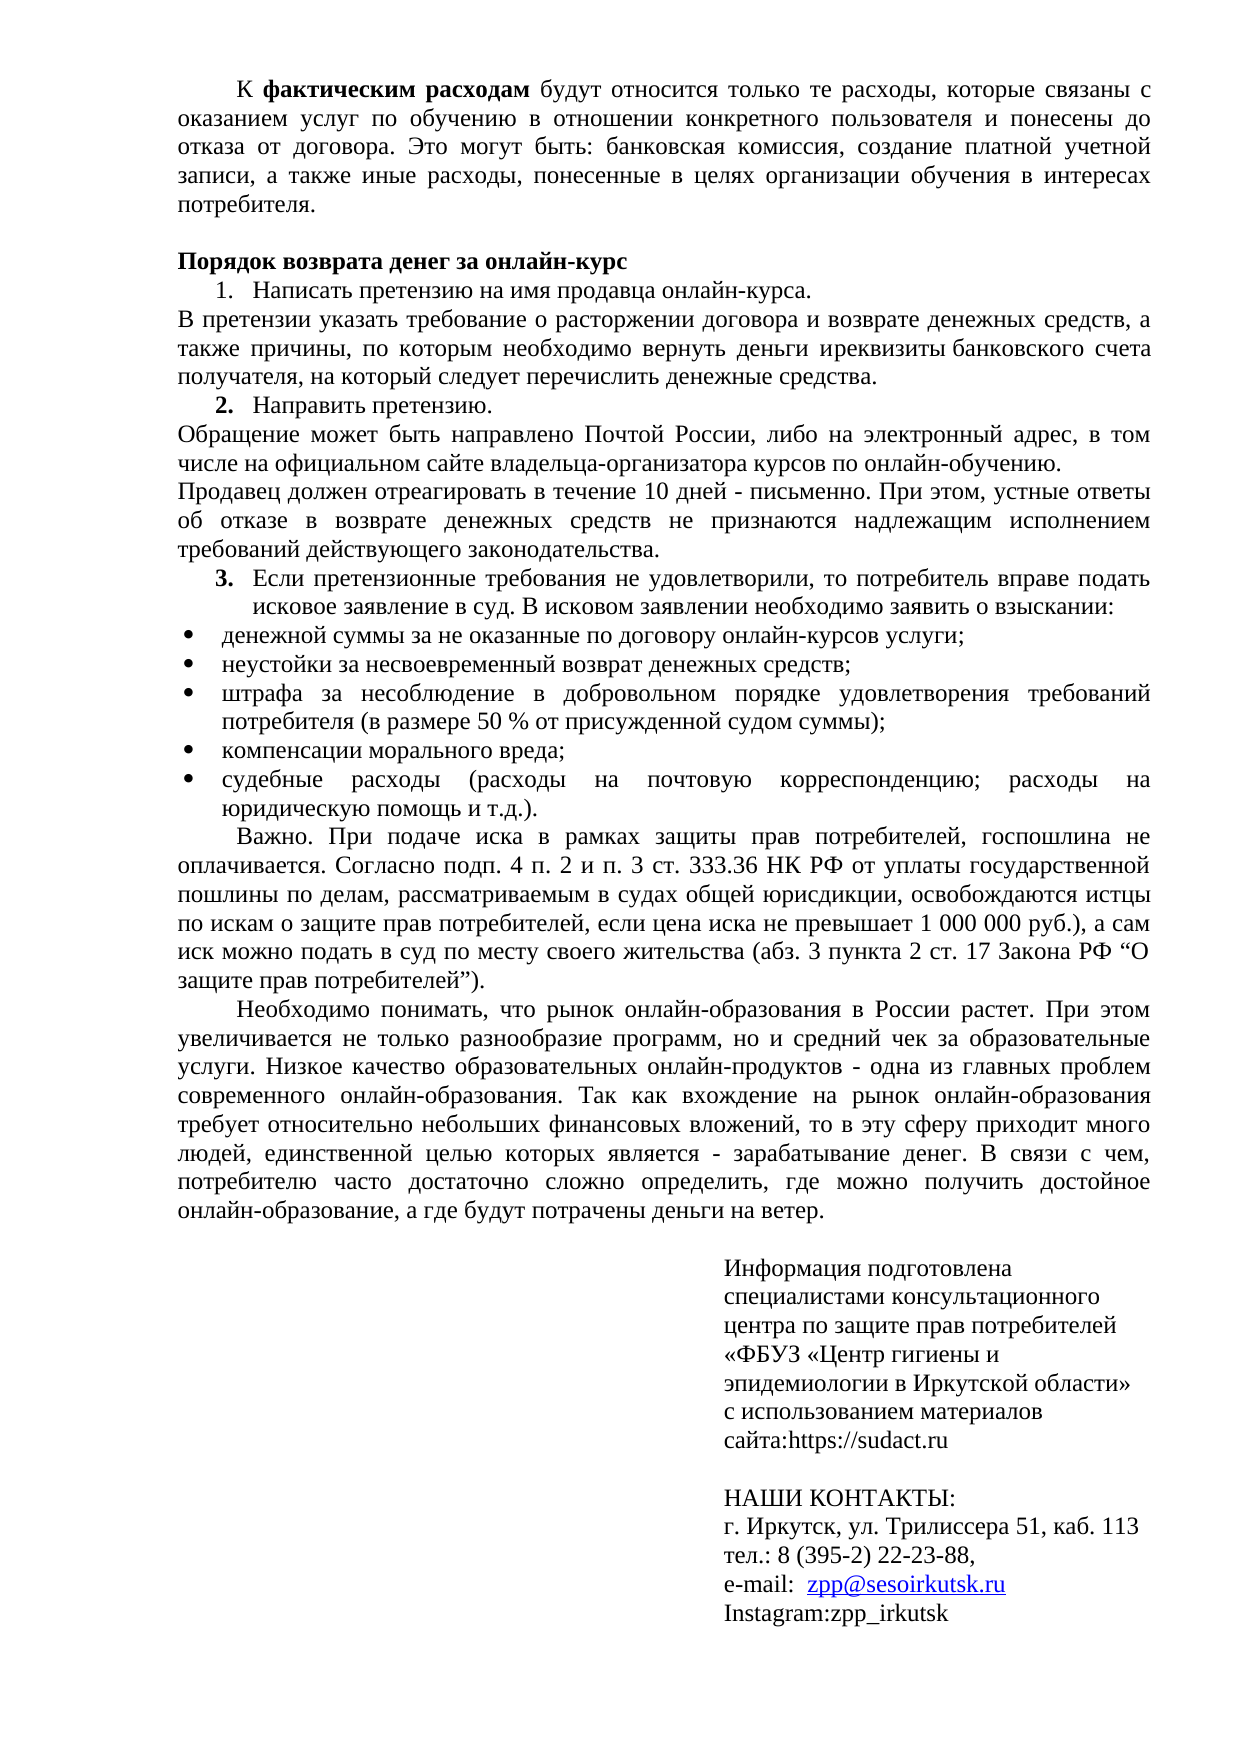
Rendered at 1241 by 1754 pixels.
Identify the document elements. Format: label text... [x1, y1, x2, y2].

text тел.: 8 (395-2) 22-23-88, [723, 1540, 1152, 1569]
list неустойки за несвоевременный возврат денежных средств; [184, 649, 1152, 678]
text г. Иркутск, ул. Трилиссера 51, каб. 113 [723, 1511, 1152, 1540]
text Продавец должен отреагировать в течение 10 дней - письменно. При этом, устные ответы об отказе в возврате денежных средств не признаются надлежащим исполнением требований действующего законодательства. [177, 476, 1152, 563]
list Направить претензию. [215, 390, 1152, 419]
text с использованием материалов сайта:https://sudact.ru [723, 1396, 1152, 1454]
text Информация подготовлена специалистами консультационного центра по защите прав потребителей «ФБУЗ «Центр гигиены и эпидемиологии в Иркутской области» [723, 1253, 1152, 1396]
text Необходимо понимать, что рынок онлайн-образования в России растет. При этом увеличивается не только разнообразие программ, но и средний чек за образовательные услуги. Низкое качество образовательных онлайн-продуктов - одна из главных проблем современного онлайн-образования. Так как вхождение на рынок онлайн-образования требует относительно небольших финансовых вложений, то в эту сферу приходит много людей, единственной целью которых является - зарабатывание денег. В связи с чем, потребителю часто достаточно сложно определить, где можно получить достойное онлайн-образование, а где будут потрачены деньги на ветер. [177, 994, 1152, 1224]
text Instagram:zpp_irkutsk [723, 1598, 1152, 1626]
text НАШИ КОНТАКТЫ: [723, 1483, 1152, 1511]
text Порядок возврата денег за онлайн-курс [177, 246, 1152, 275]
text В претензии указать требование о расторжении договора и возврате денежных средств, а также причины, по которым необходимо вернуть деньги иреквизиты банковского счета получателя, на который следует перечислить денежные средства. [177, 304, 1152, 390]
text Обращение может быть направлено Почтой России, либо на электронный адрес, в том числе на официальном сайте владельца-организатора курсов по онлайн-обучению. [177, 419, 1152, 476]
list компенсации морального вреда; [184, 735, 1152, 764]
list Если претензионные требования не удовлетворили, то потребитель вправе подать исковое заявление в суд. В исковом заявлении необходимо заявить о взыскании: [215, 563, 1152, 620]
list судебные расходы (расходы на почтовую корреспонденцию; расходы на юридическую помощь и т.д.). [184, 764, 1152, 821]
list штрафа за несоблюдение в добровольном порядке удовлетворения требований потребителя (в размере 50 % от присужденной судом суммы); [184, 678, 1152, 735]
text Важно. При подаче иска в рамках защиты прав потребителей, госпошлина не оплачивается. Согласно подп. 4 п. 2 и п. 3 ст. 333.36 НК РФ от уплаты государственной пошлины по делам, рассматриваемым в судах общей юрисдикции, освобождаются истцы по искам о защите прав потребителей, если цена иска не превышает 1 000 000 руб.), а сам иск можно подать в суд по месту своего жительства (абз. 3 пункта 2 ст. 17 Закона РФ “О защите прав потребителей”). [177, 821, 1152, 994]
list денежной суммы за не оказанные по договору онлайн-курсов услуги; [184, 620, 1152, 649]
text К фактическим расходам будут относится только те расходы, которые связаны с оказанием услуг по обучению в отношении конкретного пользователя и понесены до отказа от договора. Это могут быть: банковская комиссия, создание платной учетной записи, а также иные расходы, понесенные в целях организации обучения в интересах потребителя. [177, 74, 1152, 218]
list Написать претензию на имя продавца онлайн-курса. [215, 275, 1152, 304]
text е-mail: zpp@sesoirkutsk.ru [723, 1569, 1152, 1598]
